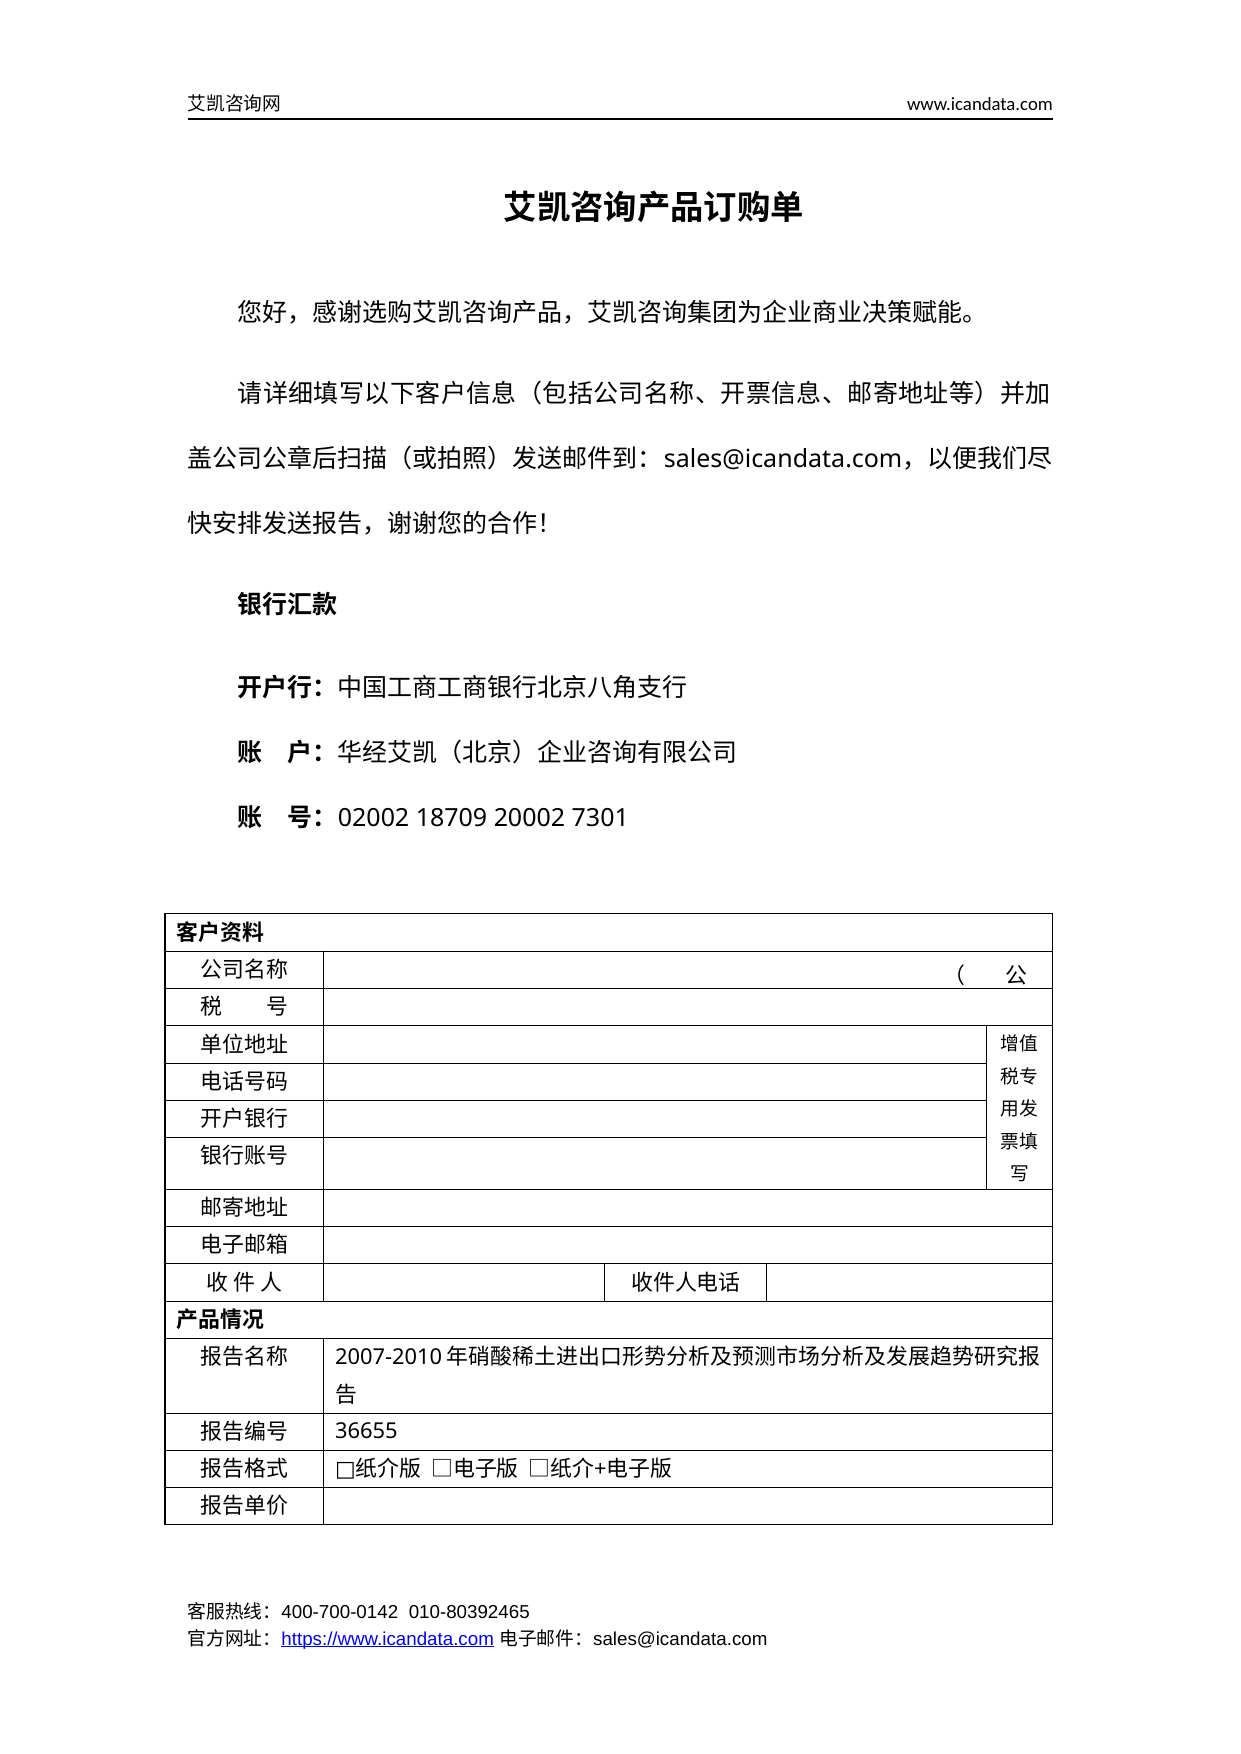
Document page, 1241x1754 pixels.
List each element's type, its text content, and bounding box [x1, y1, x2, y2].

table_cell 税 号 [166, 989, 323, 1025]
text 您好，感谢选购艾凯咨询产品，艾凯咨询集团为企业商业决策赋能。 [187, 278, 1053, 343]
table_cell 银行账号 [166, 1138, 323, 1189]
text 账 户：华经艾凯（北京）企业咨询有限公司 [187, 718, 1053, 783]
table_cell [324, 1488, 1052, 1524]
table_cell □纸介版 □电子版 □纸介+电子版 [324, 1451, 1052, 1487]
table_cell [324, 1026, 986, 1062]
table_cell [324, 1264, 604, 1301]
text 请详细填写以下客户信息（包括公司名称、开票信息、邮寄地址等）并加盖公司公章后扫描（或拍照）发送邮件到：sales@icandata.com，以便我们尽快安排发送报告，谢谢您的合作！ [187, 359, 1053, 554]
table_cell [324, 1064, 986, 1100]
table_cell 电子邮箱 [166, 1227, 323, 1263]
table_cell 报告编号 [166, 1414, 323, 1450]
table_cell 报告格式 [166, 1451, 323, 1487]
text 银行汇款 [187, 570, 1053, 635]
table_cell 2007-2010年硝酸稀土进出口形势分析及预测市场分析及发展趋势研究报告 [324, 1339, 1052, 1412]
table_cell 报告名称 [166, 1339, 323, 1412]
text 账 号：02002 18709 20002 7301 [187, 783, 1053, 848]
table_cell 开户银行 [166, 1101, 323, 1137]
table_cell [324, 989, 1052, 1025]
table_cell [324, 952, 1052, 988]
table_cell 收件人电话 [605, 1264, 766, 1301]
table_cell 报告单价 [166, 1488, 323, 1524]
table_cell [767, 1264, 1052, 1301]
table_header 客户资料 [166, 914, 1052, 951]
table_cell [324, 1227, 1052, 1263]
table_cell 产品情况 [166, 1302, 1052, 1338]
table_cell 增值税专用发票填写 [987, 1026, 1052, 1189]
table_cell 电话号码 [166, 1064, 323, 1100]
text 艾凯咨询产品订购单 [187, 172, 1053, 237]
table_cell 邮寄地址 [166, 1190, 323, 1226]
text 开户行：中国工商工商银行北京八角支行 [187, 653, 1053, 718]
table_cell 公司名称 [166, 952, 323, 988]
table_cell 收 件 人 [166, 1264, 323, 1301]
table_cell [324, 1190, 1052, 1226]
table_cell 单位地址 [166, 1026, 323, 1062]
table_cell [324, 1101, 986, 1137]
table_cell 36655 [324, 1414, 1052, 1450]
table_cell [324, 1138, 986, 1189]
